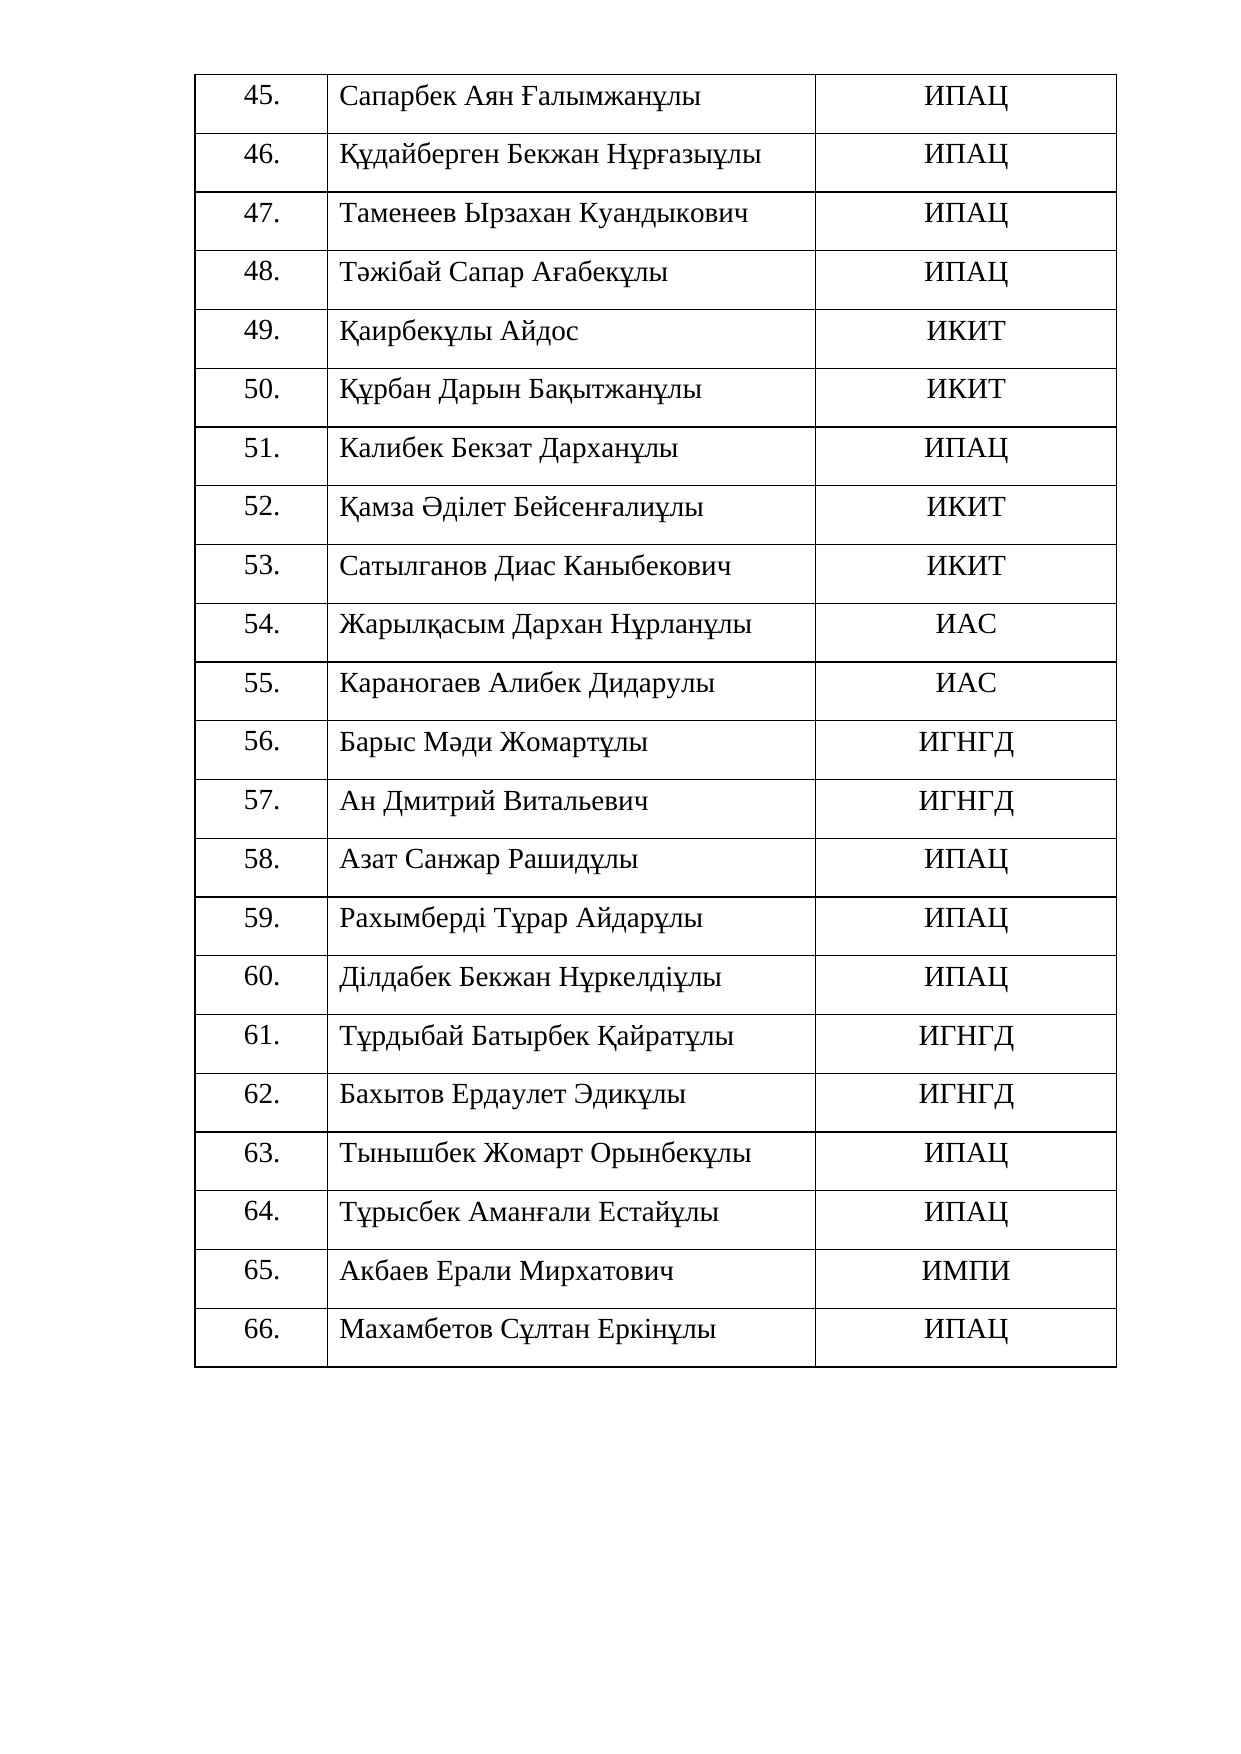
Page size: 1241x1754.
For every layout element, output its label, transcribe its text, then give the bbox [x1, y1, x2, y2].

table_cell ИГНГД [816, 780, 1116, 838]
table_cell Құрбан Дарын Бақытжанұлы [328, 369, 815, 426]
table_cell Акбаев Ерали Мирхатович [328, 1250, 815, 1308]
table_cell Калибек Бекзат Дарханұлы [328, 428, 815, 485]
table_cell [196, 1015, 327, 1073]
table_cell [196, 663, 327, 720]
table_cell [196, 193, 327, 250]
table_cell ИМПИ [816, 1250, 1116, 1308]
table_cell Қамза Әділет Бейсенғалиұлы [328, 486, 815, 544]
table_cell ИПАЦ [816, 839, 1116, 896]
table_cell ИПАЦ [816, 251, 1116, 309]
table_cell [196, 134, 327, 191]
table_cell ИПАЦ [816, 134, 1116, 191]
table_cell ИПАЦ [816, 75, 1116, 133]
table_cell Азат Санжар Рашидұлы [328, 839, 815, 896]
table_cell ИПАЦ [816, 428, 1116, 485]
table_cell [196, 428, 327, 485]
table_cell Караногаев Алибек Дидарулы [328, 663, 815, 720]
table_cell ИГНГД [816, 1074, 1116, 1131]
table_cell [196, 1191, 327, 1249]
table_cell Тынышбек Жомарт Орынбекұлы [328, 1133, 815, 1190]
table_cell [196, 839, 327, 896]
table_cell ИПАЦ [816, 956, 1116, 1014]
table_cell ИКИТ [816, 310, 1116, 368]
table_cell [196, 1074, 327, 1131]
table_cell Бахытов Ердаулет Эдикұлы [328, 1074, 815, 1131]
table_cell ИПАЦ [816, 1191, 1116, 1249]
table_cell ИАС [816, 663, 1116, 720]
table_cell [196, 780, 327, 838]
table_cell [196, 486, 327, 544]
table_cell Махамбетов Сұлтан Еркінұлы [328, 1309, 815, 1366]
table_cell [196, 604, 327, 661]
table_cell Қаирбекұлы Айдос [328, 310, 815, 368]
table_cell Ділдабек Бекжан Нұркелдіұлы [328, 956, 815, 1014]
table_cell [196, 956, 327, 1014]
table_cell [196, 721, 327, 779]
table_cell [196, 898, 327, 955]
table_cell ИКИТ [816, 545, 1116, 603]
table_cell Сатылганов Диас Каныбекович [328, 545, 815, 603]
table_cell ИГНГД [816, 1015, 1116, 1073]
table_cell [196, 75, 327, 133]
table_cell ИПАЦ [816, 898, 1116, 955]
table_cell [196, 251, 327, 309]
table_cell Құдайберген Бекжан Нұрғазыұлы [328, 134, 815, 191]
table_cell Жарылқасым Дархан Нұрланұлы [328, 604, 815, 661]
table_cell [196, 1309, 327, 1366]
table_cell [196, 545, 327, 603]
table_cell Тұрдыбай Батырбек Қайратұлы [328, 1015, 815, 1073]
table_cell ИКИТ [816, 486, 1116, 544]
table_cell Ан Дмитрий Витальевич [328, 780, 815, 838]
table_cell Тәжібай Сапар Ағабекұлы [328, 251, 815, 309]
table_cell ИГНГД [816, 721, 1116, 779]
table_cell ИКИТ [816, 369, 1116, 426]
table_cell Сапарбек Аян Ғалымжанұлы [328, 75, 815, 133]
table_cell Рахымберді Тұрар Айдарұлы [328, 898, 815, 955]
table_cell Тұрысбек Аманғали Естайұлы [328, 1191, 815, 1249]
table_cell [196, 310, 327, 368]
table_cell Барыс Мәди Жомартұлы [328, 721, 815, 779]
table_cell Таменеев Ырзахан Куандыкович [328, 193, 815, 250]
table_cell [196, 1250, 327, 1308]
table_cell [196, 369, 327, 426]
table_cell ИПАЦ [816, 1133, 1116, 1190]
table_cell ИПАЦ [816, 1309, 1116, 1366]
table_cell ИПАЦ [816, 193, 1116, 250]
table_cell ИАС [816, 604, 1116, 661]
table_cell [196, 1133, 327, 1190]
